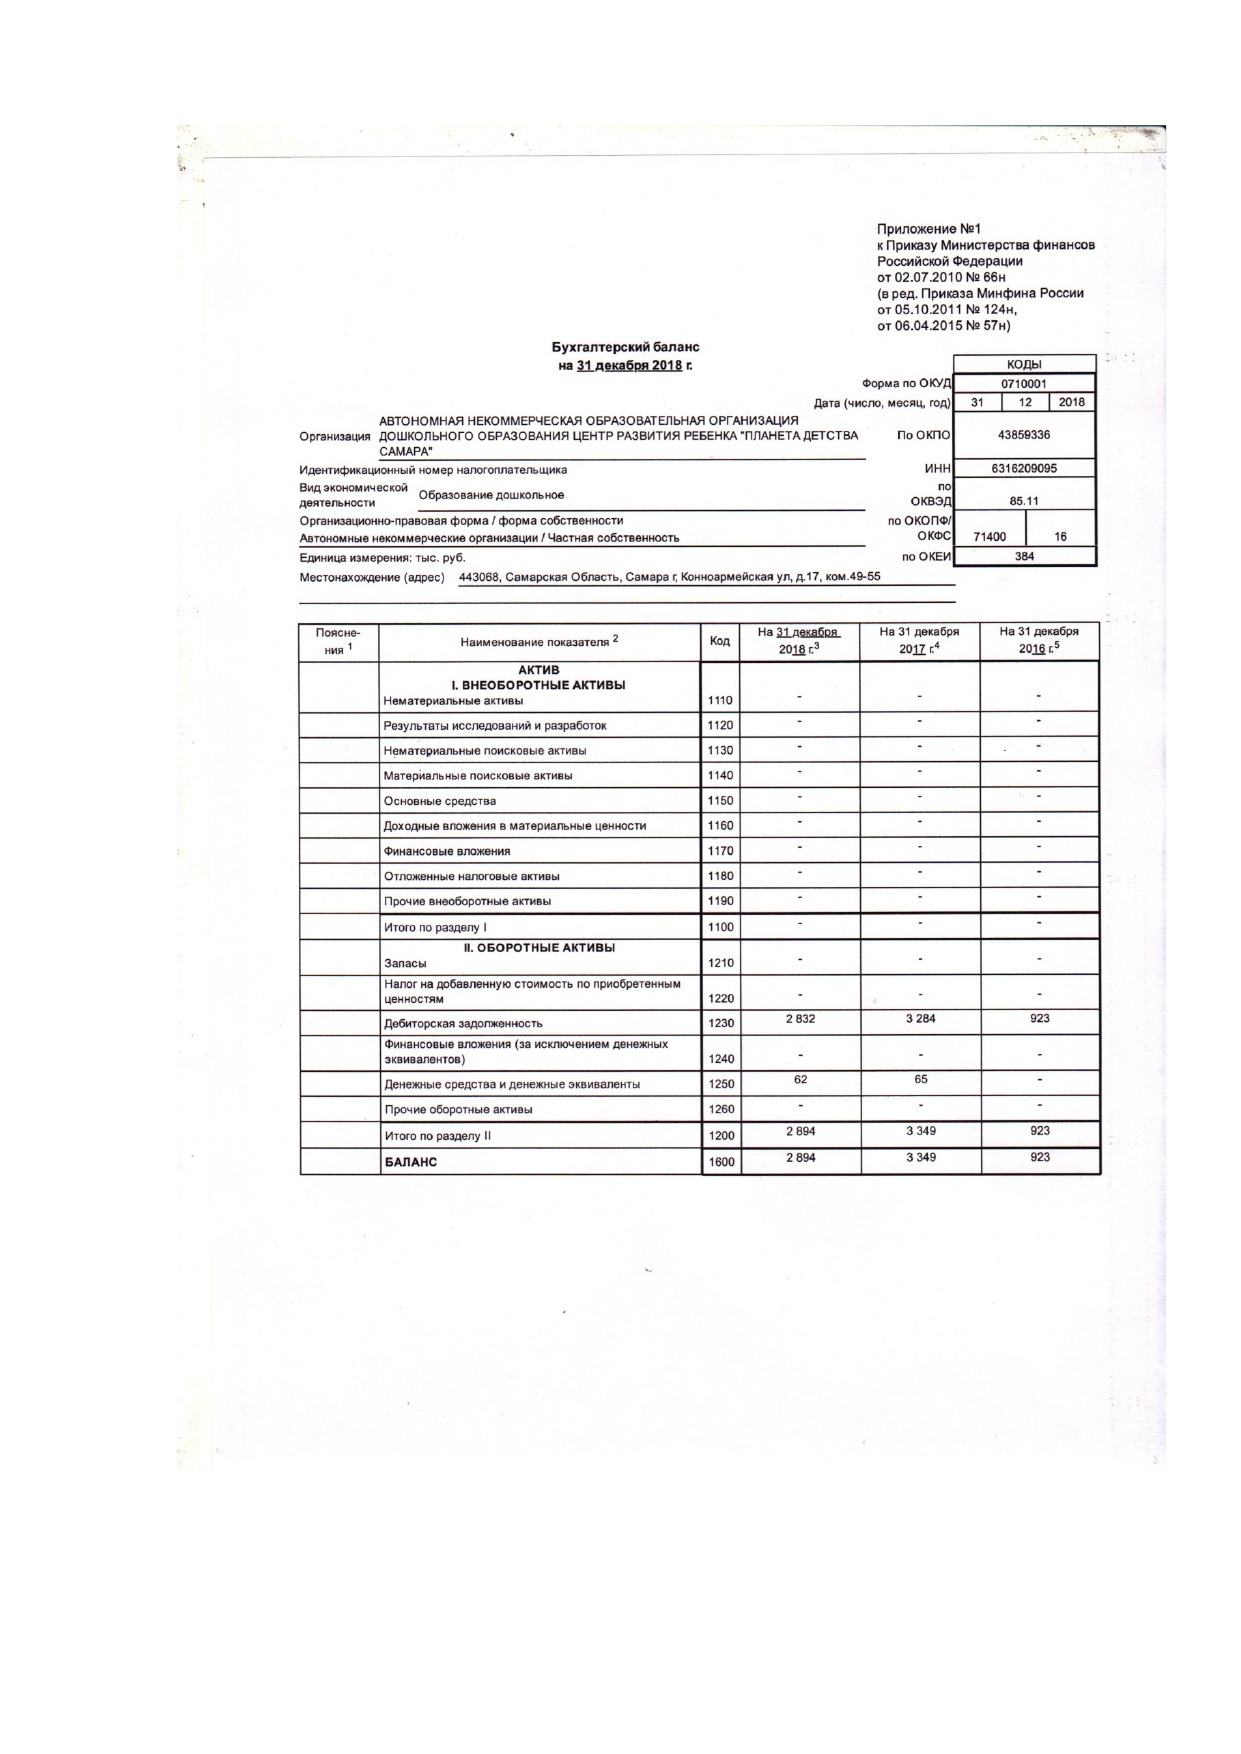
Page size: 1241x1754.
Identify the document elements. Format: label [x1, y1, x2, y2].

picture [177, 118, 1167, 1476]
